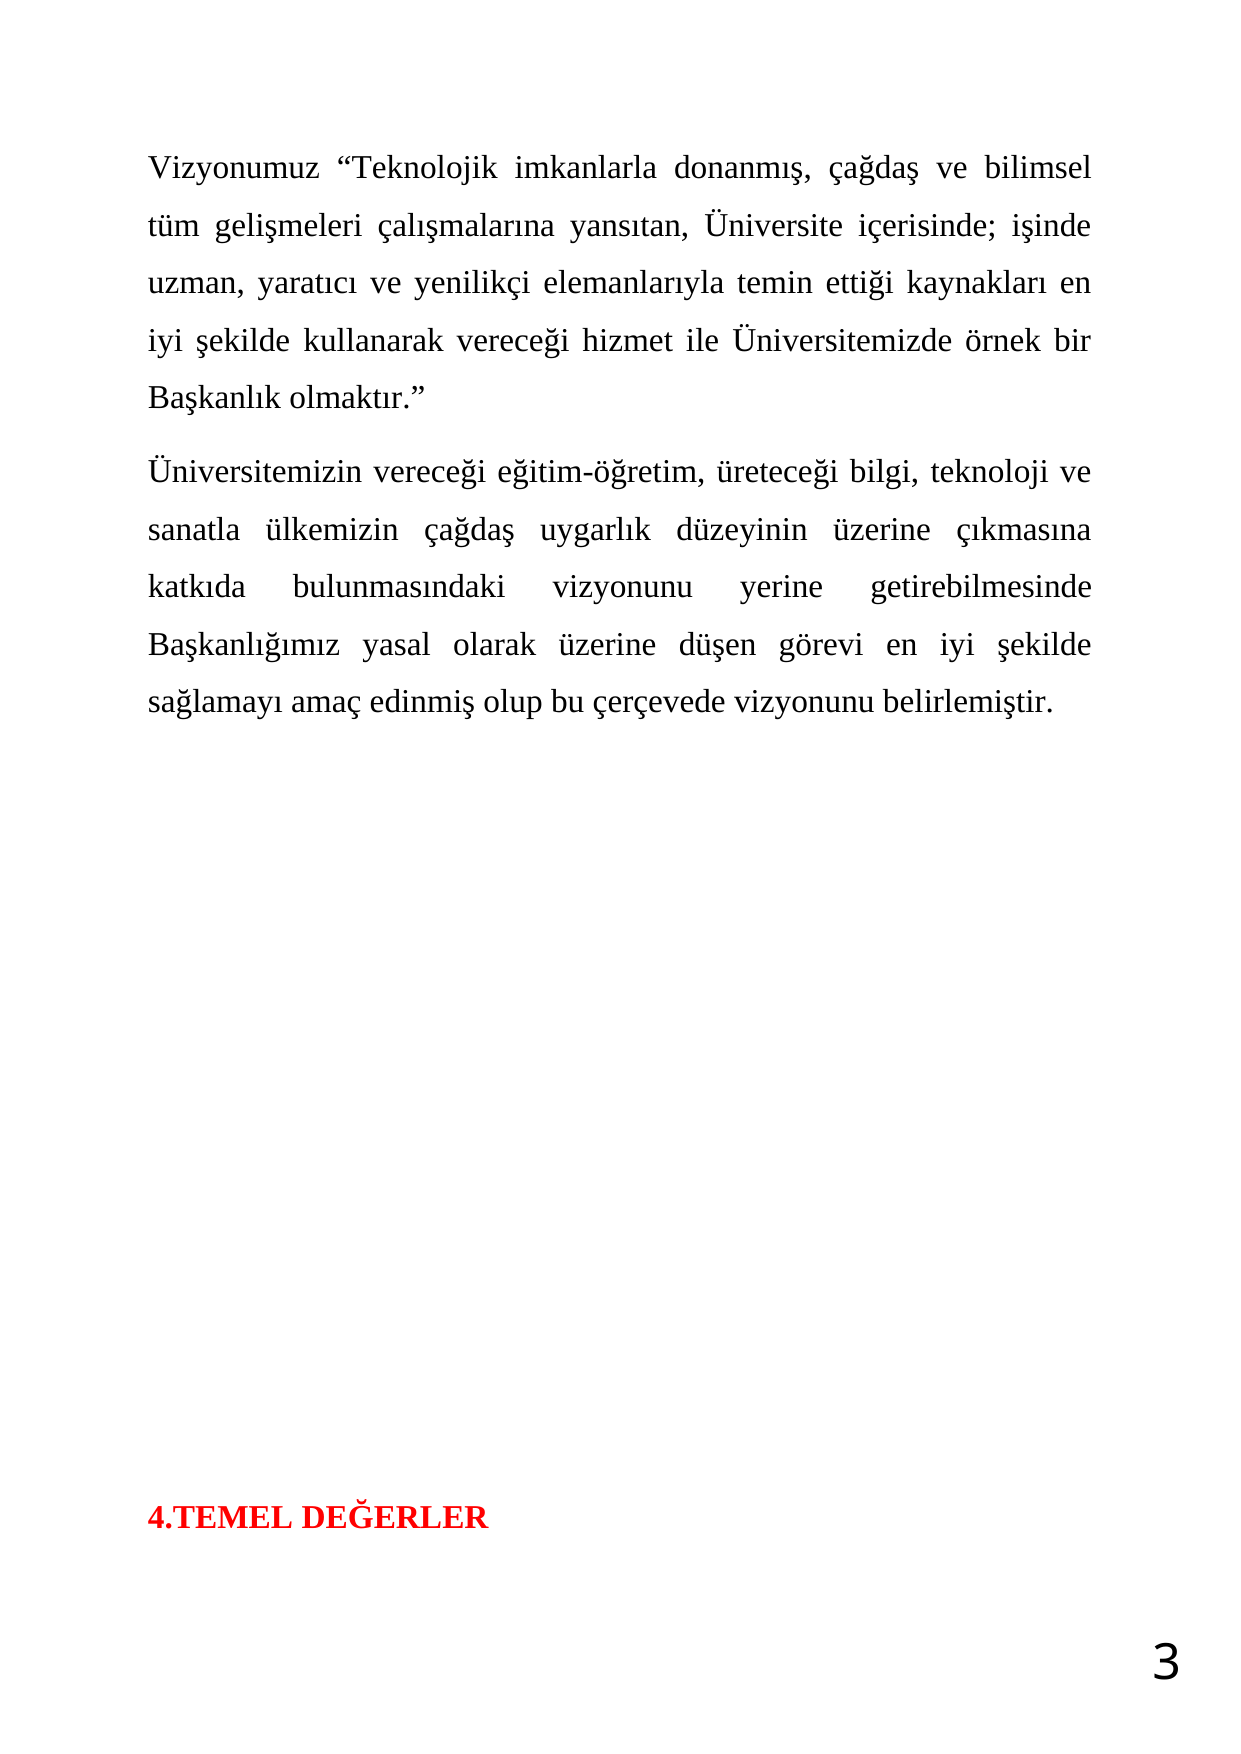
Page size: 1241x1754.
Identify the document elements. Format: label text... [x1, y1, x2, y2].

text Üniversitemizin vereceği eğitim-öğretim, üreteceği bilgi, teknoloji ve sanatla ülkemizin çağdaş uygarlık düzeyinin üzerine çıkmasına katkıda bulunmasındaki vizyonunu yerine getirebilmesinde Başkanlığımız yasal olarak üzerine düşen görevi en iyi şekilde sağlamayı amaç edinmiş olup bu çerçevede vizyonunu belirlemiştir. [148, 452, 1093, 720]
text 4.TEMEL DEĞERLER [148, 1498, 1093, 1536]
text Vizyonumuz “Teknolojik imkanlarla donanmış, çağdaş ve bilimsel tüm gelişmeleri çalışmalarına yansıtan, Üniversite içerisinde; işinde uzman, yaratıcı ve yenilikçi elemanlarıyla temin ettiği kaynakları en iyi şekilde kullanarak vereceği hizmet ile Üniversitemizde örnek bir Başkanlık olmaktır.” [148, 148, 1093, 416]
